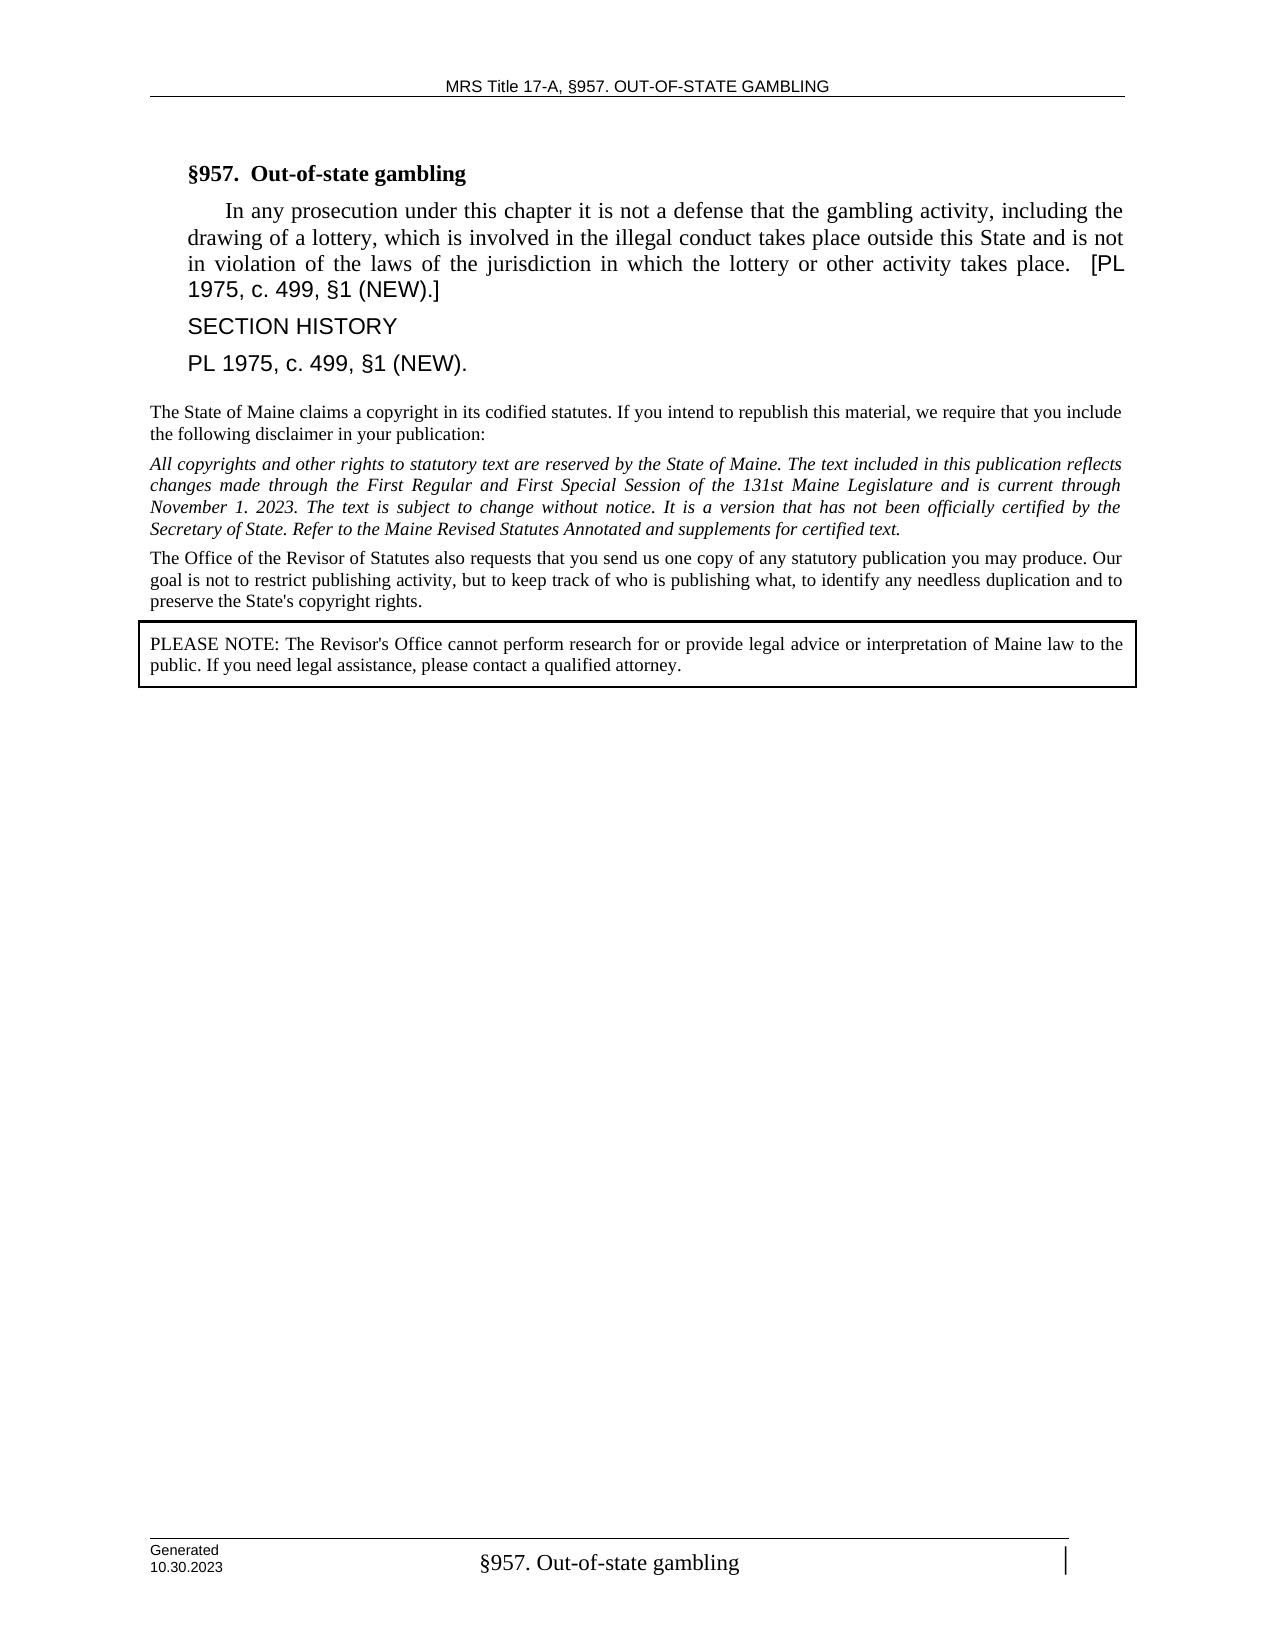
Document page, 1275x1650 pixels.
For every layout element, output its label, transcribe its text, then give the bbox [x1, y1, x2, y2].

text The State of Maine claims a copyright in its codified statutes. If you intend to republish this material, we require that you include the following disclaimer in your publication: [150, 401, 1125, 444]
text §957. Out-of-state gambling [187, 160, 1125, 187]
text PLEASE NOTE: The Revisor's Office cannot perform research for or provide legal advice or interpretation of Maine law to the public. If you need legal assistance, please contact a qualified attorney. [140, 623, 1135, 686]
text In any prosecution under this chapter it is not a defense that the gambling activity, including the drawing of a lottery, which is involved in the illegal conduct takes place outside this State and is not in violation of the laws of the jurisdiction in which the lottery or other activity takes place. [PL 1975, c. 499, §1 (NEW).] [187, 197, 1125, 303]
text The Office of the Revisor of Statutes also requests that you send us one copy of any statutory publication you may produce. Our goal is not to restrict publishing activity, but to keep track of who is publishing what, to identify any needless duplication and to preserve the State's copyright rights. [150, 547, 1125, 612]
text All copyrights and other rights to statutory text are reserved by the State of Maine. The text included in this publication reflects changes made through the First Regular and First Special Session of the 131st Maine Legislature and is current through November 1. 2023 . The text is subject to change without notice. It is a version that has not been officially certified by the Secretary of State. Refer to the Maine Revised Statutes Annotated and supplements for certified text. [150, 453, 1125, 539]
text SECTION HISTORY [187, 313, 1125, 339]
text PL 1975, c. 499, §1 (NEW). [187, 350, 1125, 376]
